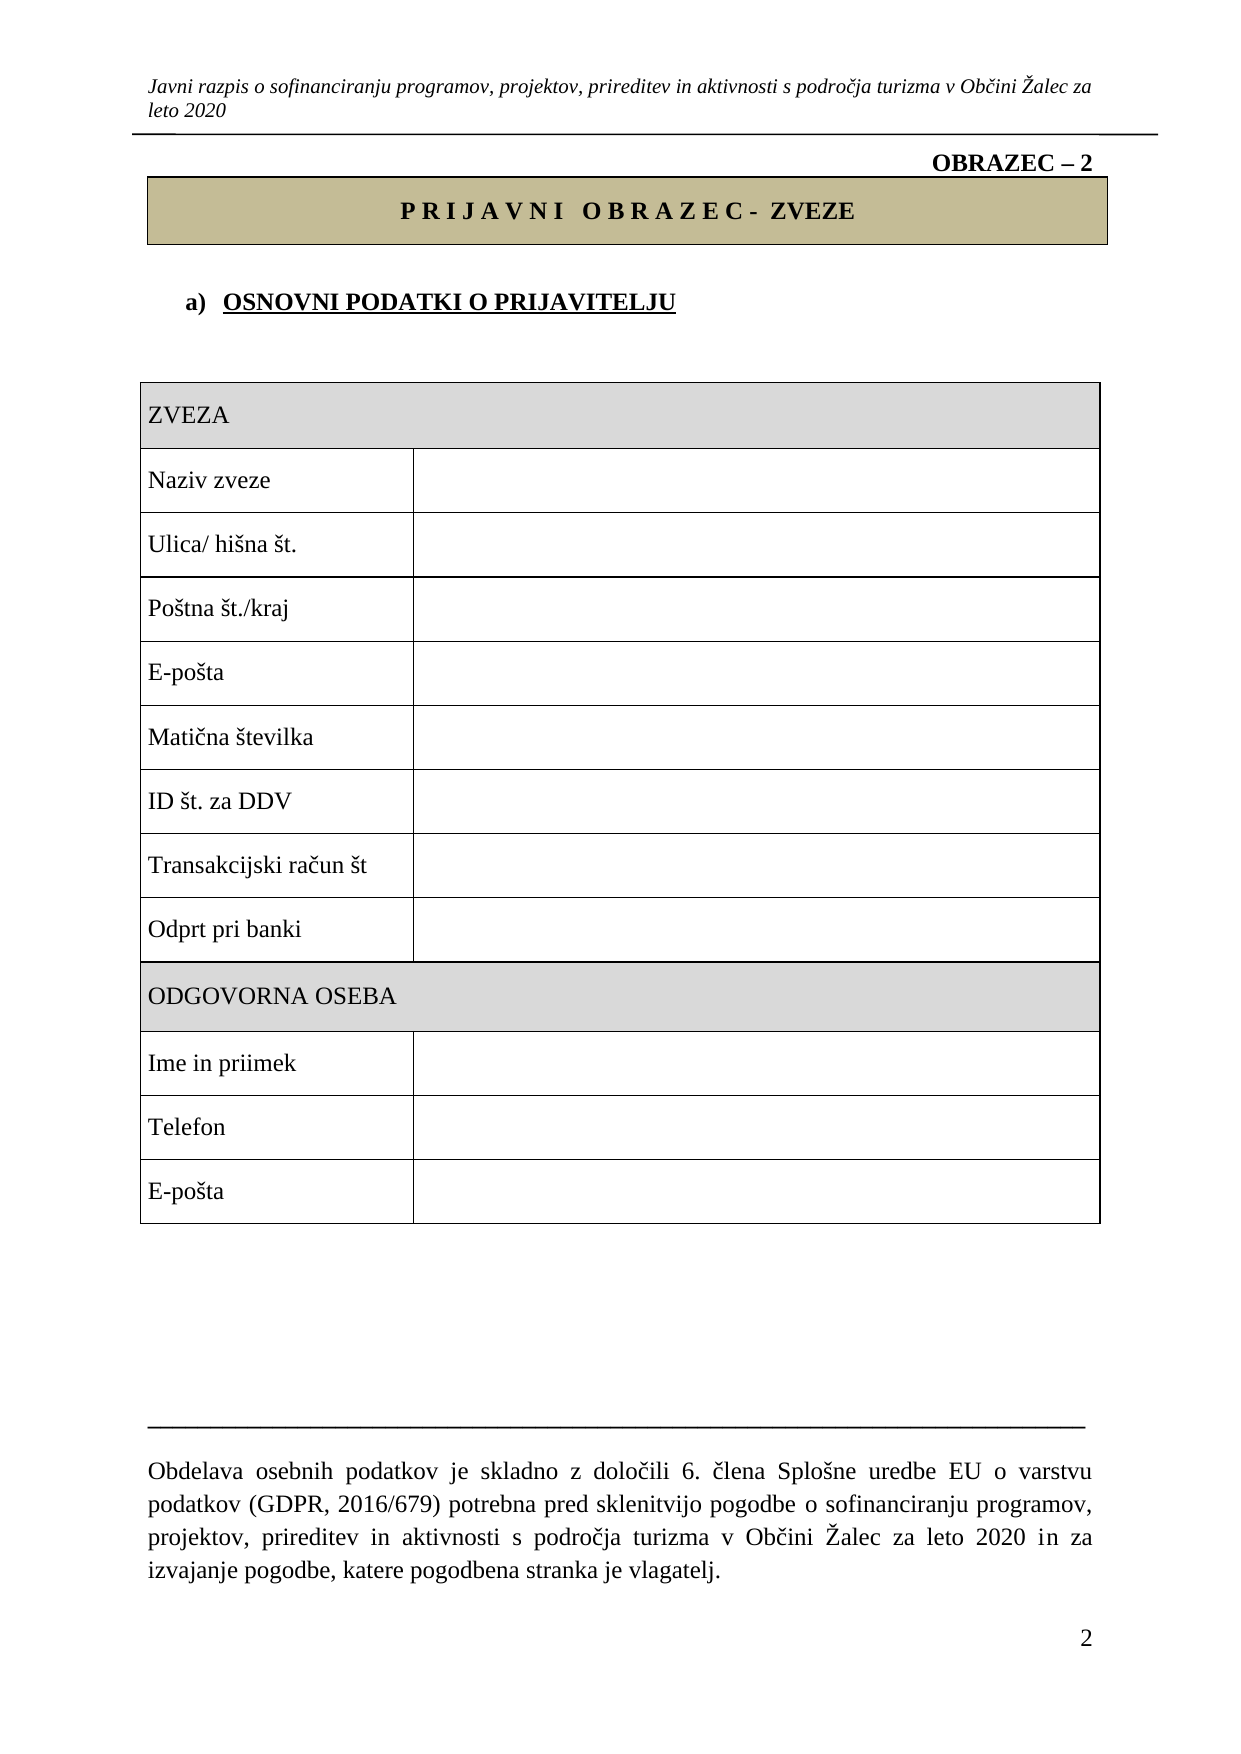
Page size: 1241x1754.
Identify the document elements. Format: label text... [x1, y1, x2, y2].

table_cell [414, 513, 1099, 576]
table_cell [414, 706, 1099, 769]
table_cell [414, 449, 1099, 512]
table_cell Ime in priimek [141, 1032, 413, 1095]
table_cell ODGOVORNA OSEBA [141, 963, 1099, 1031]
table_cell Odprt pri banki [141, 898, 413, 961]
table_header ZVEZA [141, 383, 1099, 448]
table_cell Naziv zveze [141, 449, 413, 512]
table_cell Transakcijski račun št [141, 834, 413, 897]
table_cell E-pošta [141, 642, 413, 705]
text Obdelava osebnih podatkov je skladno z določili 6. člena Splošne uredbe EU o varstvu podatkov (GDPR, 2016/679) potrebna pred sklenitvijo pogodbe o sofinanciranju programov, projektov, prireditev in aktivnosti s področja turizma v Občini Žalec za leto 2020 in za izvajanje pogodbe, katere pogodbena stranka je vlagatelj. [148, 1456, 1093, 1584]
table_cell Poštna št./kraj [141, 578, 413, 641]
table_cell Ulica/ hišna št. [141, 513, 413, 576]
table_cell [414, 1096, 1099, 1159]
table_cell [414, 770, 1099, 833]
table_header P R I J A V N I O B R A Z E C - ZVEZE [148, 178, 1107, 244]
table_cell [414, 898, 1099, 961]
list OSNOVNI PODATKI O PRIJAVITELJU [185, 287, 1093, 316]
table_cell [414, 1160, 1099, 1223]
text OBRAZEC – 2 [148, 148, 1093, 176]
table_cell E-pošta [141, 1160, 413, 1223]
table_cell Matična številka [141, 706, 413, 769]
table_cell [414, 1032, 1099, 1095]
table_cell [414, 578, 1099, 641]
text ___________________________________________________________________________ [148, 1402, 1093, 1431]
table_cell [414, 834, 1099, 897]
table_cell [414, 642, 1099, 705]
table_cell ID št. za DDV [141, 770, 413, 833]
table_cell Telefon [141, 1096, 413, 1159]
